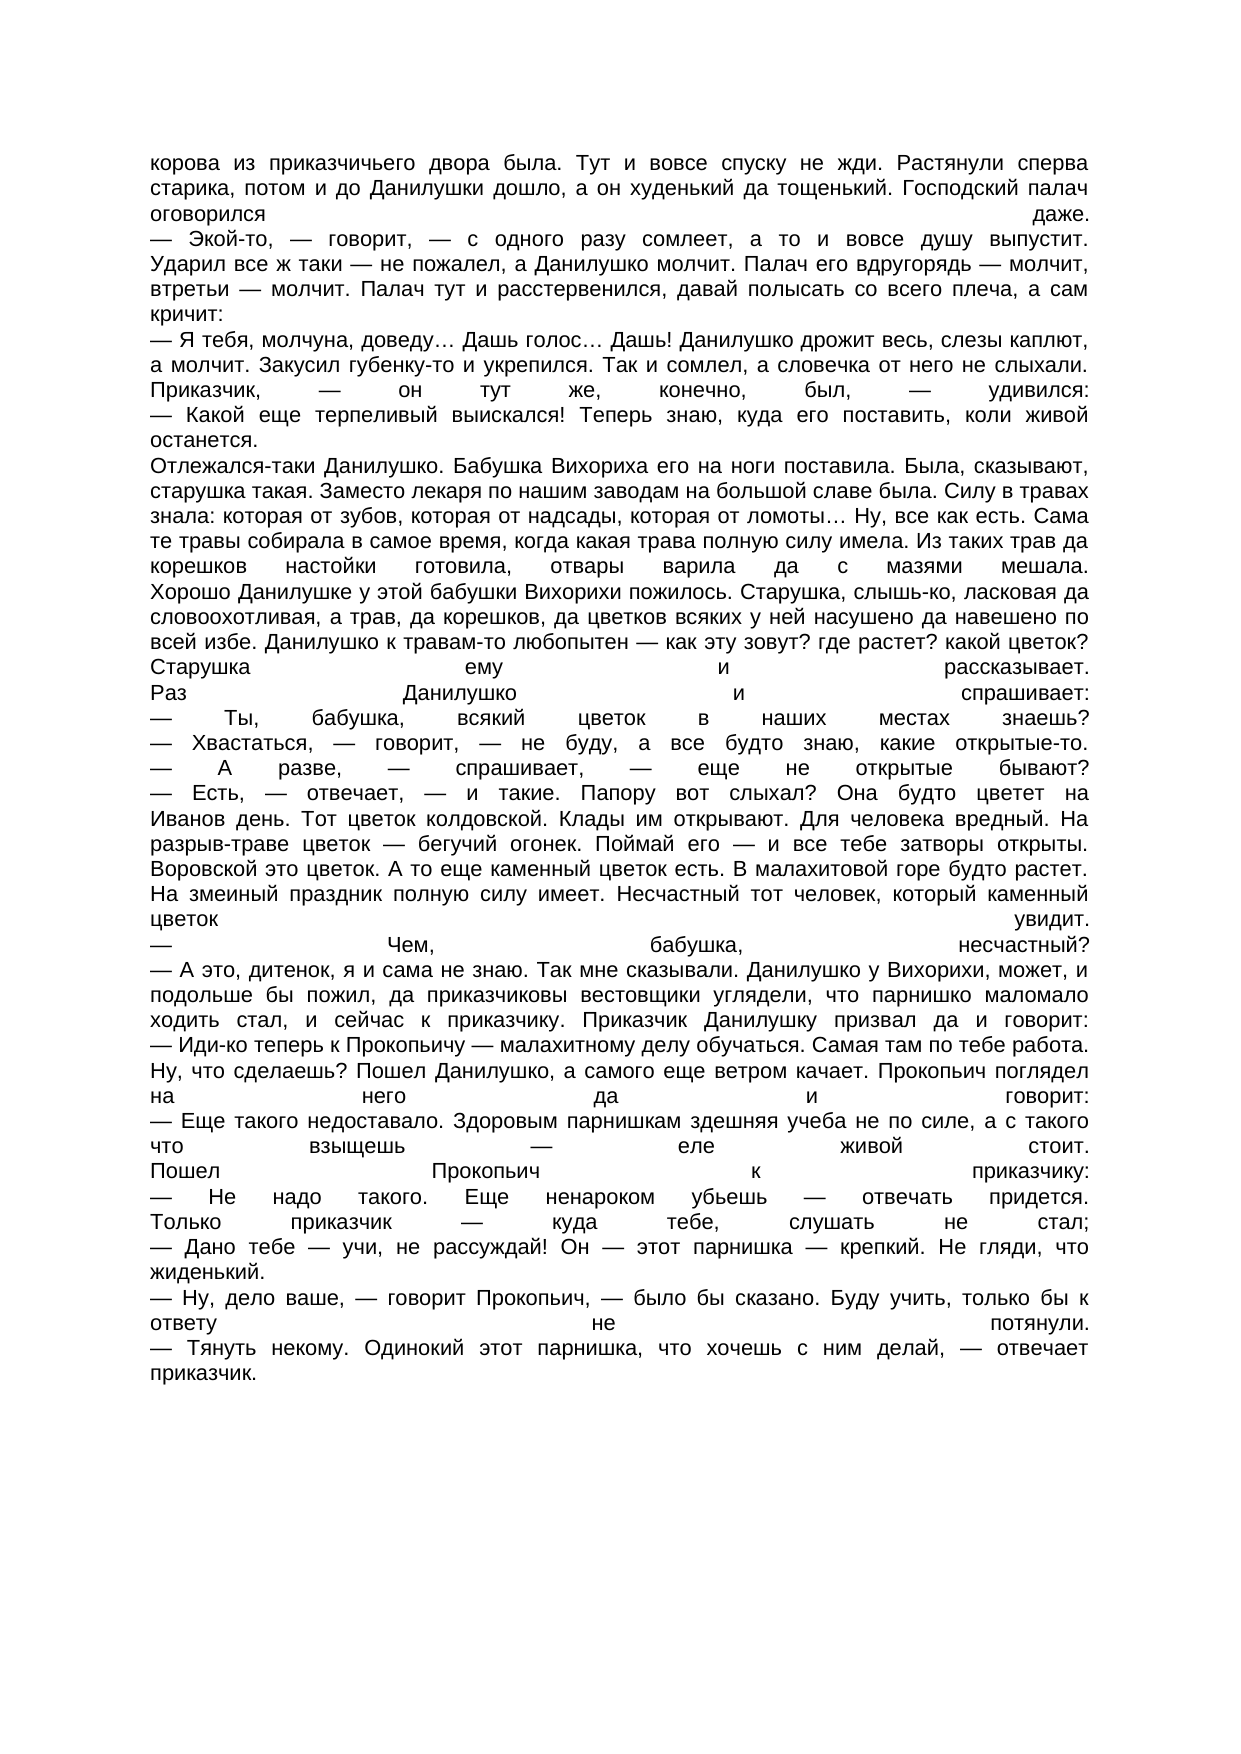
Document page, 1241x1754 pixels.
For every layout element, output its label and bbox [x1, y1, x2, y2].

text [150, 150, 1090, 1385]
